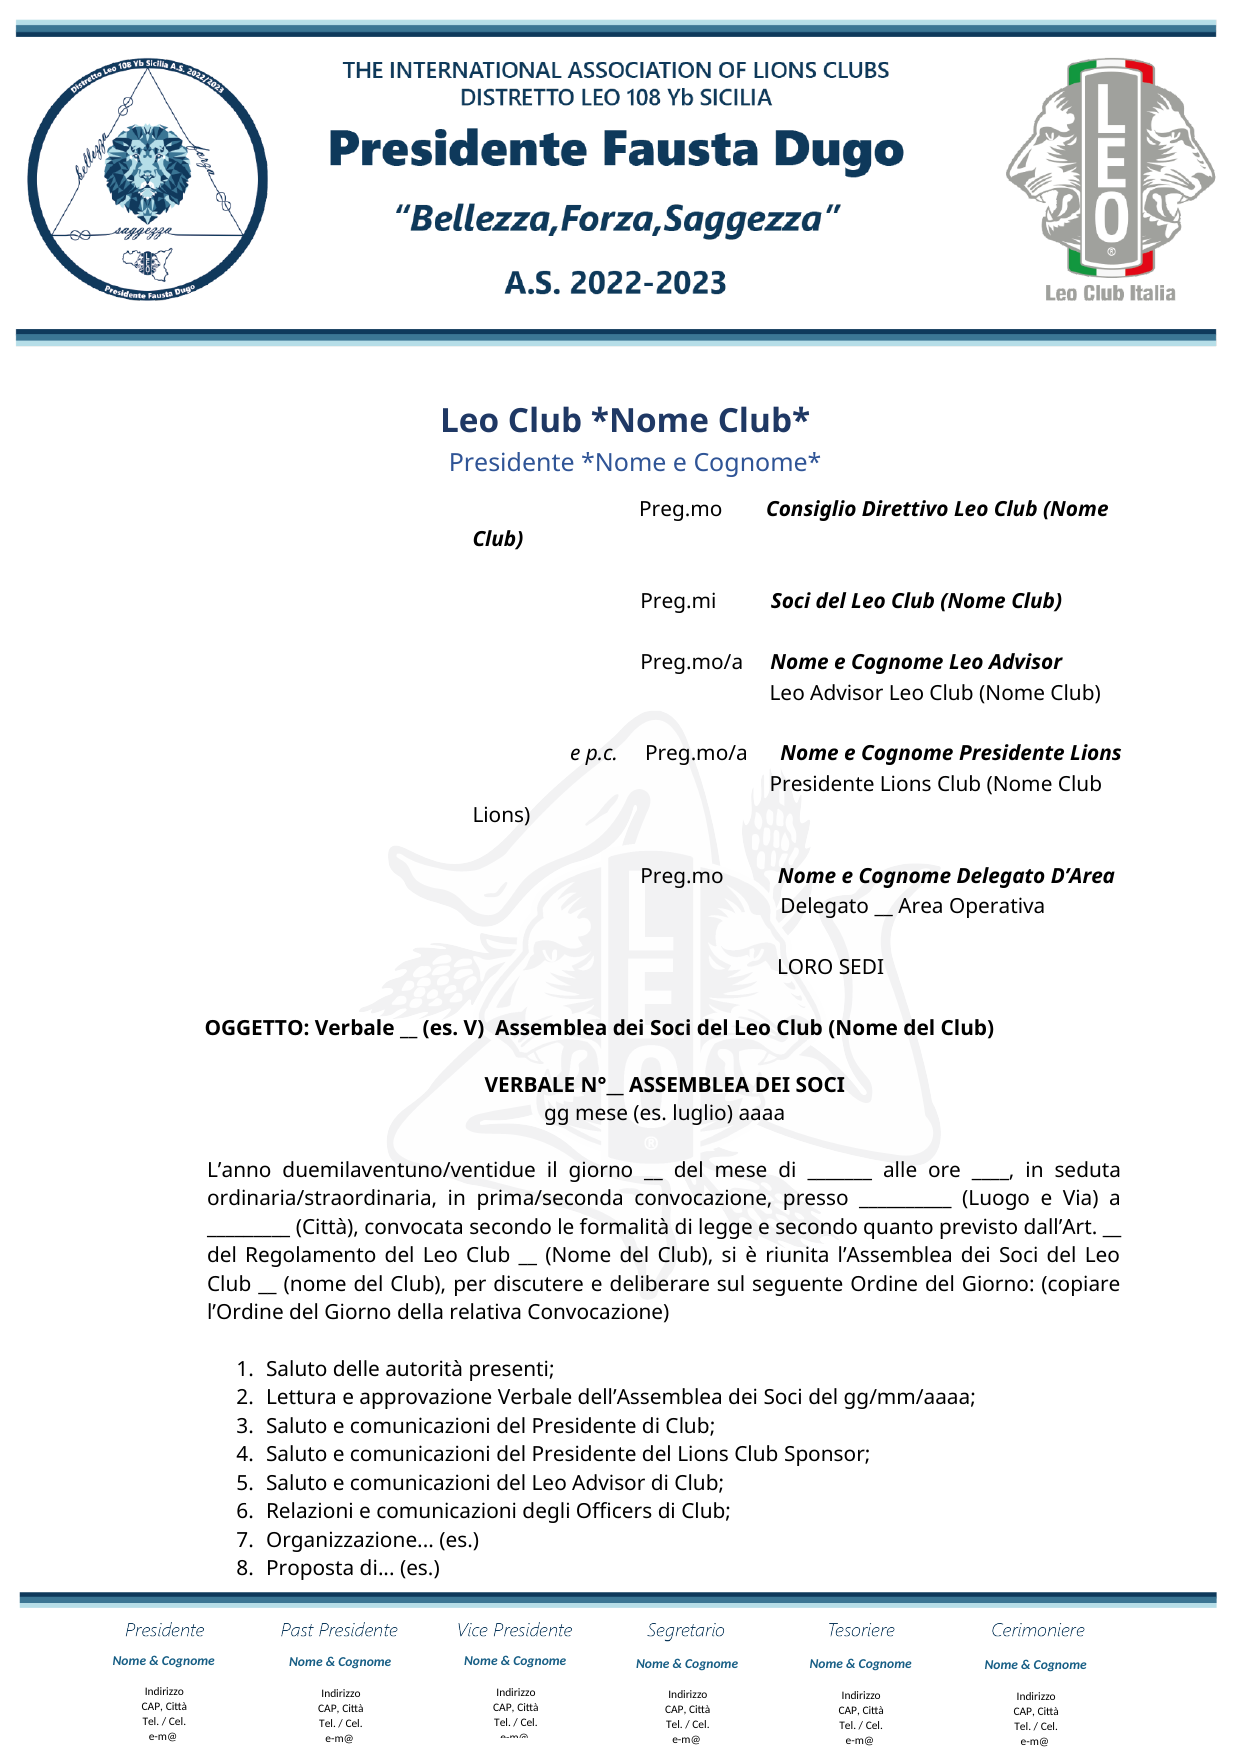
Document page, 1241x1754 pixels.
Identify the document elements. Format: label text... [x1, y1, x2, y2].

list Organizzazione... (es.) [236, 1525, 1093, 1553]
list Proposta di... (es.) [236, 1553, 1093, 1582]
list Relazioni e comunicazioni degli Officers di Club; [236, 1496, 1093, 1525]
picture [0, 18, 1241, 356]
subtitle Leo Club *Nome Club* Presidente *Nome e Cognome* [118, 396, 1152, 479]
text L’anno duemilaventuno/ventidue il giorno __ del mese di _______ alle ore ____, in seduta ordinaria/straordinaria, in prima/seconda convocazione, presso __________ (Luogo e Via) a _________ (Città), convocata secondo le formalità di legge e secondo quanto previsto dall’Art. __ del Regolamento del Leo Club __ (Nome del Club), si è riunita l’Assemblea dei Soci del Leo Club __ (nome del Club), per discutere e deliberare sul seguente Ordine del Giorno: (copiare l’Ordine del Giorno della relativa Convocazione) [207, 1155, 1122, 1326]
text OGGETTO: Verbale __ (es. V) Assemblea dei Soci del Leo Club (Nome del Club) [177, 1013, 1093, 1042]
text Presidente Lions Club (Nome Club Lions) Preg.mo Nome e Cognome Delegato D’Area [472, 769, 1152, 889]
picture [1, 1585, 1235, 1649]
text e p.c. Preg.mo/a Nome e Cognome Presidente Lions [472, 738, 1152, 767]
list Saluto e comunicazioni del Presidente di Club; [236, 1411, 1093, 1439]
text LORO SEDI [177, 952, 1152, 1011]
text Delegato __ Area Operativa [472, 892, 1152, 920]
text VERBALE N°__ ASSEMBLEA DEI SOCI gg mese (es. luglio) aaaa [207, 1070, 1122, 1155]
list Saluto e comunicazioni del Presidente del Lions Club Sponsor; [236, 1439, 1093, 1468]
text Leo Advisor Leo Club (Nome Club) [472, 678, 1152, 706]
list Lettura e approvazione Verbale dell’Assemblea dei Soci del gg/mm/aaaa; [236, 1382, 1093, 1411]
list Saluto e comunicazioni del Leo Advisor di Club; [236, 1468, 1093, 1496]
list Saluto delle autorità presenti; [236, 1354, 1093, 1382]
text Preg.mo Consiglio Direttivo Leo Club (Nome Club) Preg.mi Soci del Leo Club (Nome Club) Preg.mo/a Nome e Cognome Leo Advisor [472, 494, 1152, 675]
